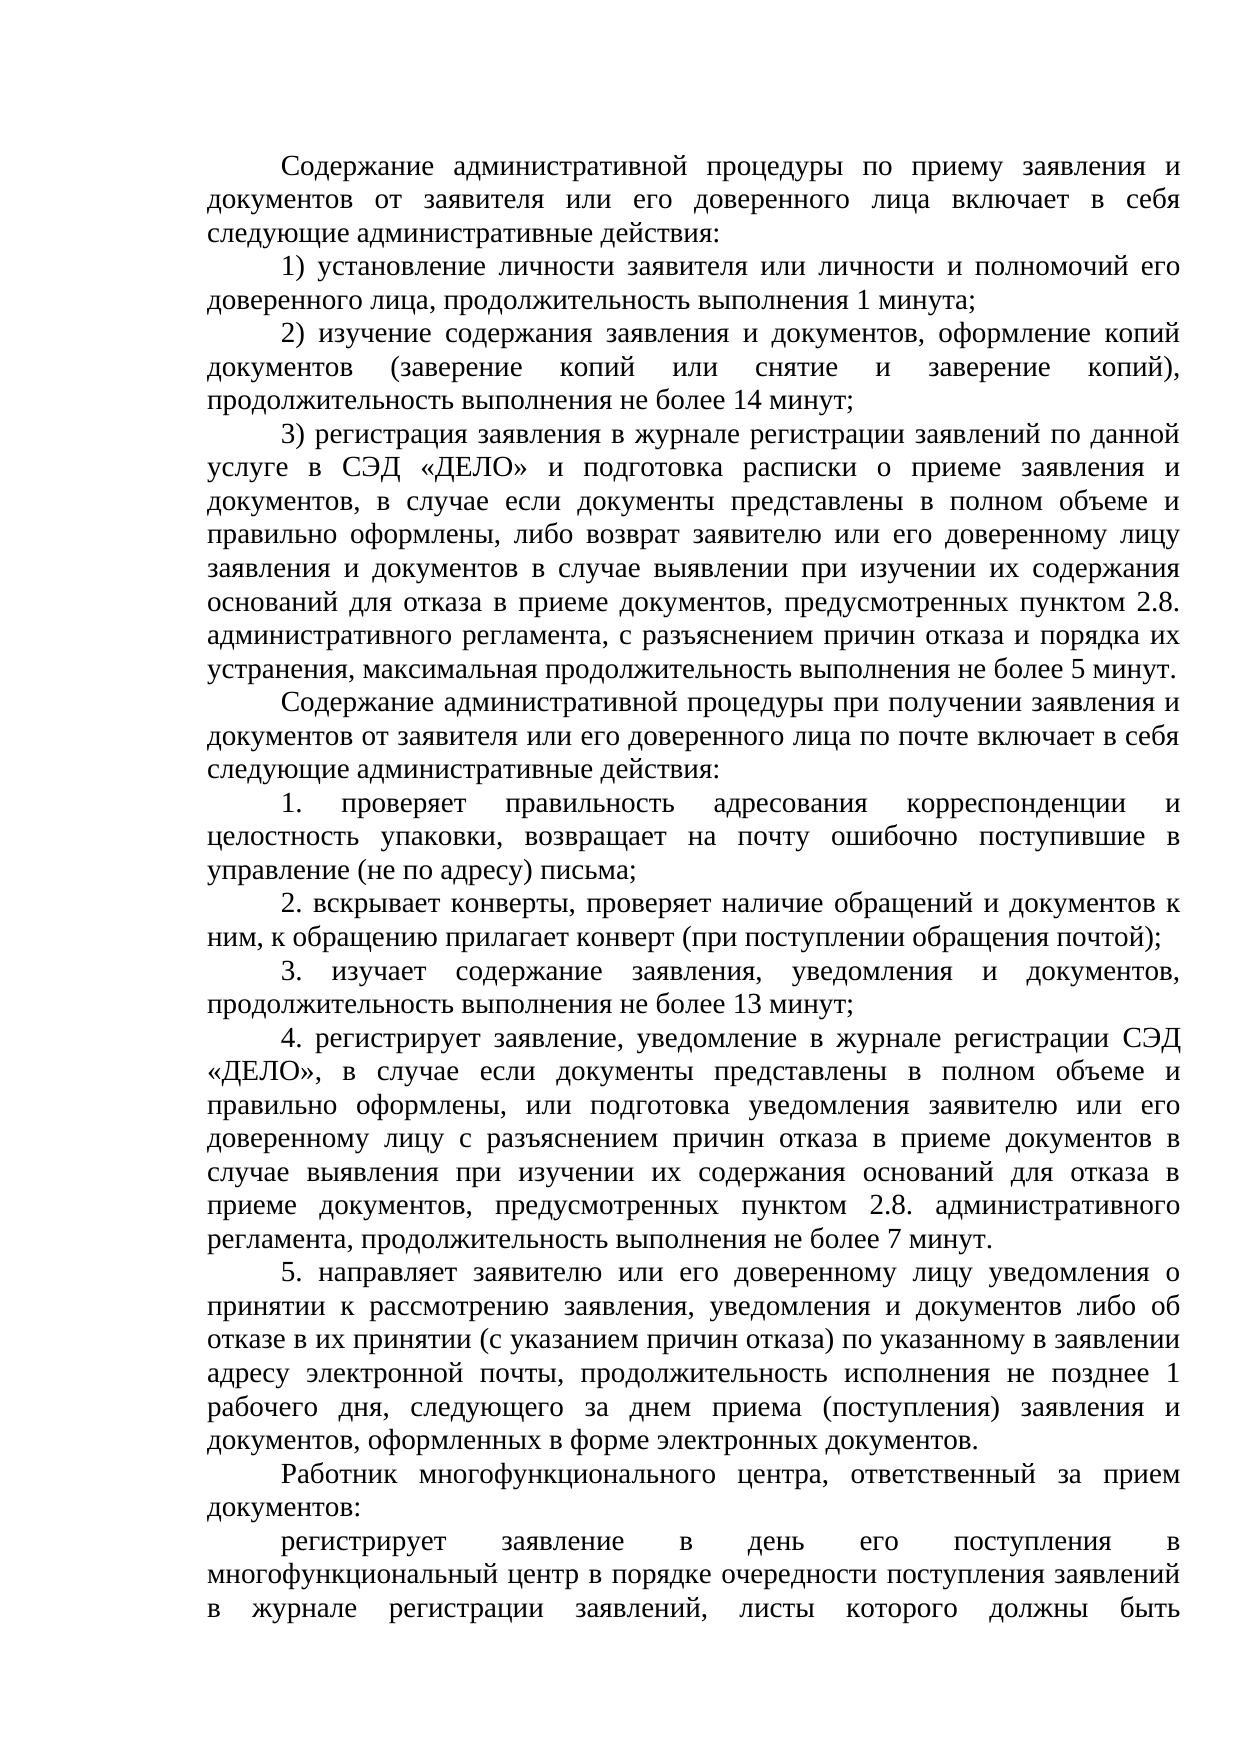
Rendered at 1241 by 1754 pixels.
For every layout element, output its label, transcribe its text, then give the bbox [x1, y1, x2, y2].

text 4. регистрирует заявление, уведомление в журнале регистрации СЭД «ДЕЛО», в случае если документы представлены в полном объеме и правильно оформлены, или подготовка уведомления заявителю или его доверенному лицу с разъяснением причин отказа в приеме документов в случае выявления при изучении их содержания оснований для отказа в приеме документов, предусмотренных пунктом 2.8. административного регламента, продолжительность выполнения не более 7 минут. [207, 1020, 1181, 1254]
text Содержание административной процедуры по приему заявления и документов от заявителя или его доверенного лица включает в себя следующие административные действия: [207, 148, 1181, 248]
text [207, 1523, 1181, 1623]
text 2. вскрывает конверты, проверяет наличие обращений и документов к ним, к обращению прилагает конверт (при поступлении обращения почтой); [207, 886, 1181, 953]
text 3. изучает содержание заявления, уведомления и документов, продолжительность выполнения не более 13 минут; [207, 953, 1181, 1020]
text Содержание административной процедуры при получении заявления и документов от заявителя или его доверенного лица по почте включает в себя следующие административные действия: [207, 684, 1181, 785]
text 5. направляет заявителю или его доверенному лицу уведомления о принятии к рассмотрению заявления, уведомления и документов либо об отказе в их принятии (с указанием причин отказа) по указанному в заявлении адресу электронной почты, продолжительность исполнения не позднее 1 рабочего дня, следующего за днем приема (поступления) заявления и документов, оформленных в форме электронных документов. [207, 1254, 1181, 1456]
text 2) изучение содержания заявления и документов, оформление копий документов (заверение копий или снятие и заверение копий), продолжительность выполнения не более 14 минут; [207, 315, 1181, 416]
text 1) установление личности заявителя или личности и полномочий его доверенного лица, продолжительность выполнения 1 минута; [207, 248, 1181, 315]
text 3) регистрация заявления в журнале регистрации заявлений по данной услуге в СЭД «ДЕЛО» и подготовка расписки о приеме заявления и документов, в случае если документы представлены в полном объеме и правильно оформлены, либо возврат заявителю или его доверенному лицу заявления и документов в случае выявлении при изучении их содержания оснований для отказа в приеме документов, предусмотренных пунктом 2.8. административного регламента, с разъяснением причин отказа и порядка их устранения, максимальная продолжительность выполнения не более 5 минут. [207, 416, 1181, 684]
text 1. проверяет правильность адресования корреспонденции и целостность упаковки, возвращает на почту ошибочно поступившие в управление (не по адресу) письма; [207, 785, 1181, 886]
text Работник многофункционального центра, ответственный за прием документов: [207, 1456, 1181, 1523]
